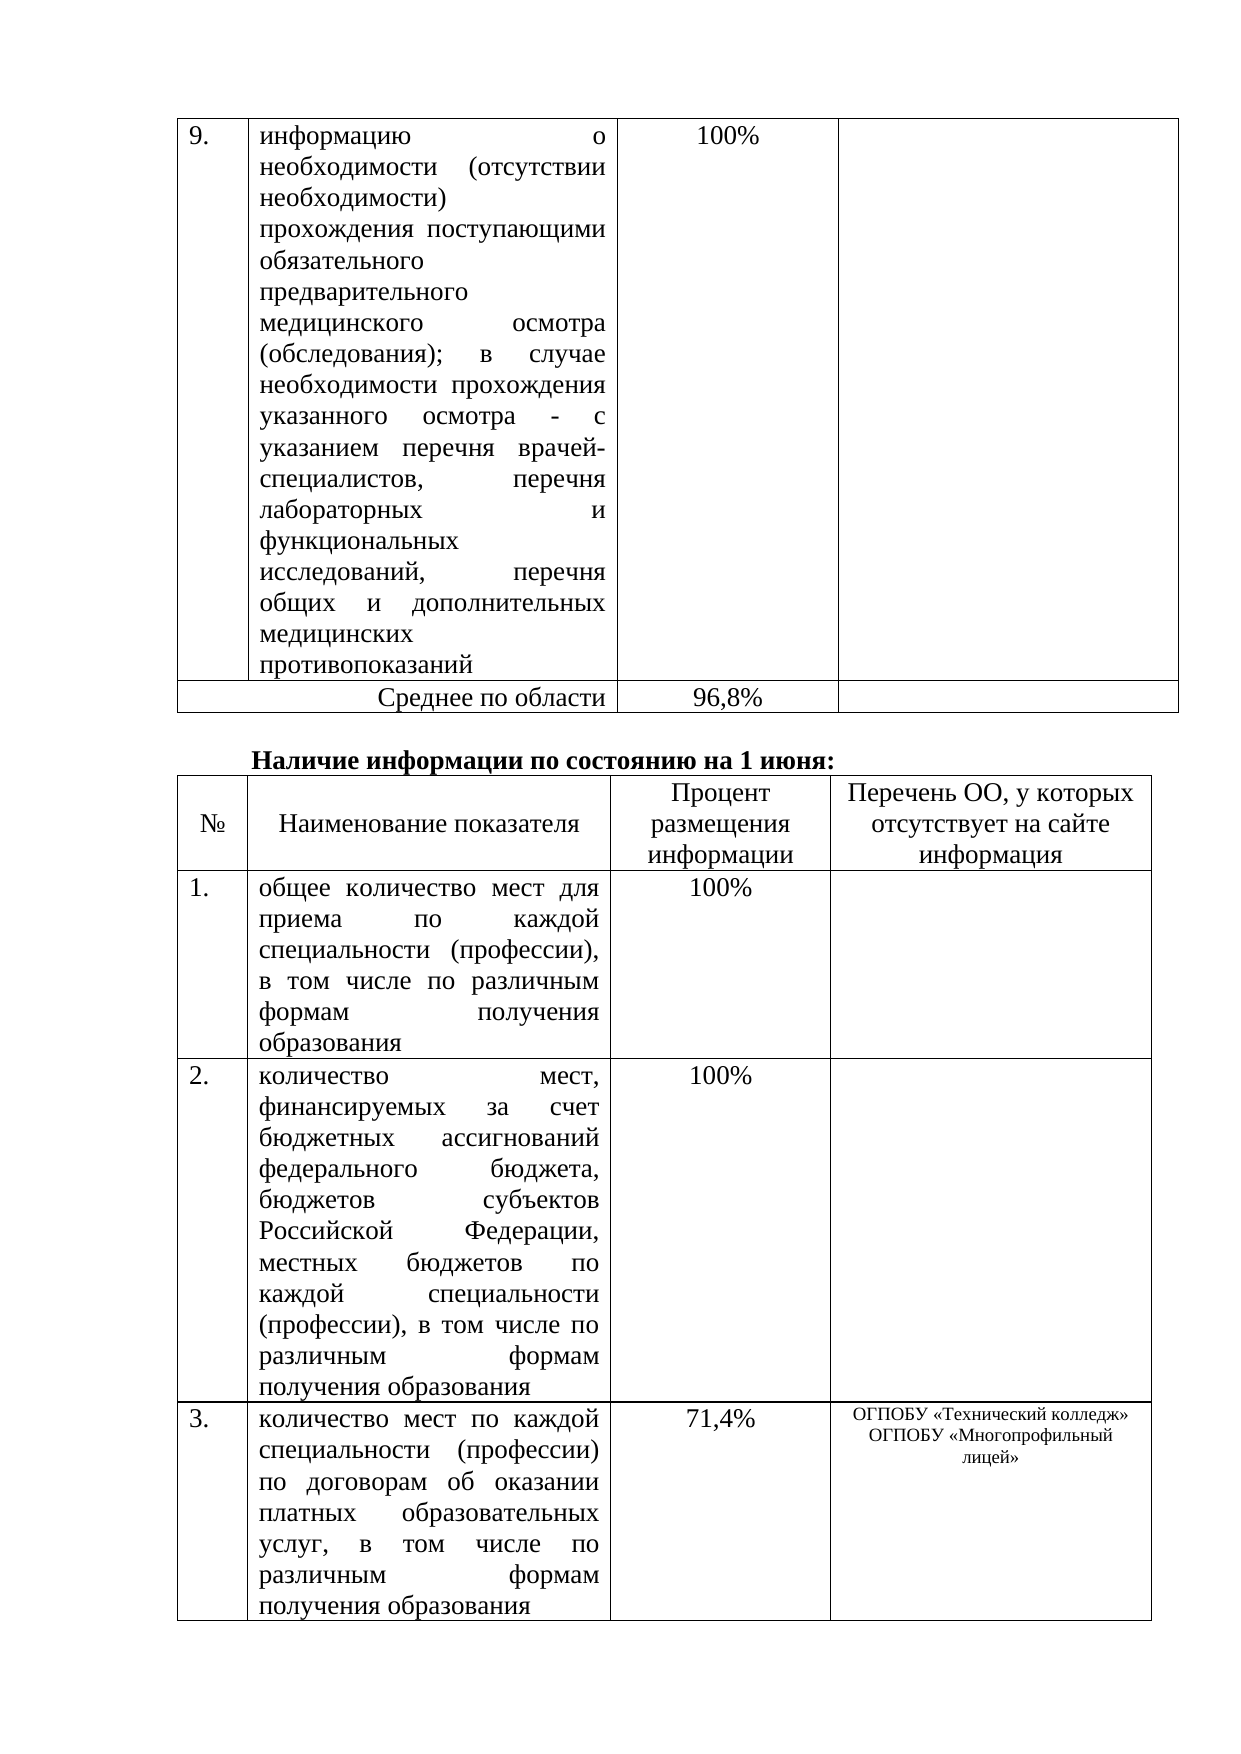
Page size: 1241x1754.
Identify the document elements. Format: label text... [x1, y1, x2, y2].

table_cell 100% [611, 871, 830, 1058]
table_cell 2. [178, 1059, 247, 1401]
table_cell общее количество мест для приема по каждой специальности (профессии), в том числе по различным формам получения образования [248, 871, 610, 1058]
table_header Перечень ОО, у которых отсутствует на сайте информация [831, 776, 1151, 870]
table_cell 96,8% [618, 681, 838, 712]
table_cell 71,4% [611, 1403, 830, 1620]
table_cell [839, 681, 1178, 712]
table_cell информацию о необходимости (отсутствии необходимости) прохождения поступающими обязательного предварительного медицинского осмотра (обследования); в случае необходимости прохождения указанного осмотра - с указанием перечня врачей-специалистов, перечня лабораторных и функциональных исследований, перечня общих и дополнительных медицинских противопоказаний [249, 119, 617, 680]
table_cell 3. [178, 1403, 247, 1620]
table_cell ОГПОБУ «Технический колледж» ОГПОБУ «Многопрофильный лицей» [831, 1403, 1151, 1620]
table_cell 100% [611, 1059, 830, 1401]
table_header № [178, 776, 247, 870]
table_cell 9. [178, 119, 248, 680]
table_header Процент размещения информации [611, 776, 830, 870]
table_cell Среднее по области [178, 681, 617, 712]
table_cell [831, 1059, 1151, 1401]
table_cell количество мест по каждой специальности (профессии) по договорам об оказании платных образовательных услуг, в том числе по различным формам получения образования [248, 1403, 610, 1620]
table_cell 1. [178, 871, 247, 1058]
table_cell [831, 871, 1151, 1058]
table_header Наименование показателя [248, 776, 610, 870]
text Наличие информации по состоянию на 1 июня: [177, 744, 1152, 775]
table_cell [839, 119, 1178, 680]
table_cell 100% [618, 119, 838, 680]
table_cell количество мест, финансируемых за счет бюджетных ассигнований федерального бюджета, бюджетов субъектов Российской Федерации, местных бюджетов по каждой специальности (профессии), в том числе по различным формам получения образования [248, 1059, 610, 1401]
